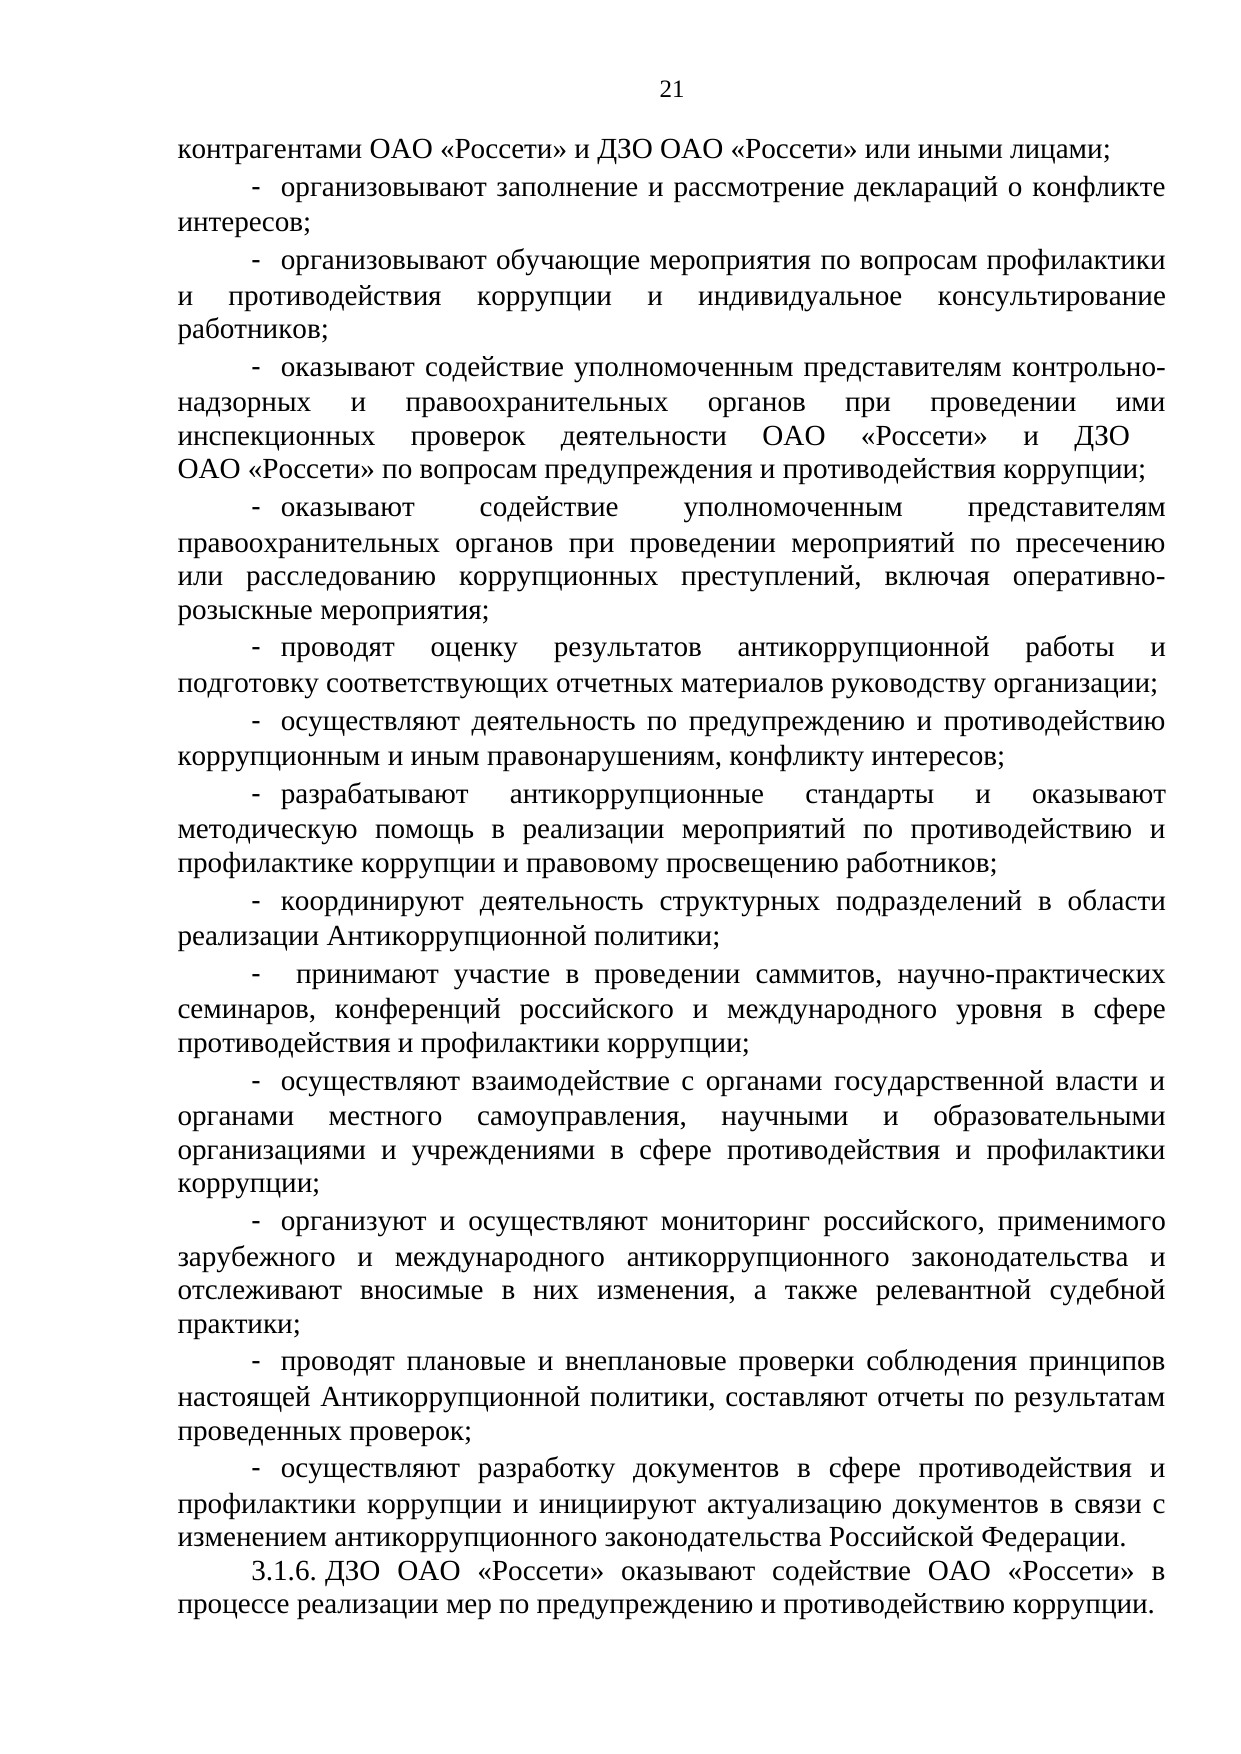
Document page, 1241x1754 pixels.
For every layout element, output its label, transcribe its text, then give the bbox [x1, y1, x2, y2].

list осуществляют взаимодействие с органами государственной власти и органами местного самоуправления, научными и образовательными организациями и учреждениями в сфере противодействия и профилактики коррупции; [177, 1059, 1166, 1199]
list организуют и осуществляют мониторинг российского, применимого зарубежного и международного антикоррупционного законодательства и отслеживают вносимые в них изменения, а также релевантной судебной практики; [177, 1199, 1166, 1339]
list принимают участие в проведении саммитов, научно-практических семинаров, конференций российского и международного уровня в сфере противодействия и профилактики коррупции; [177, 952, 1166, 1059]
list организовывают обучающие мероприятия по вопросам профилактики и противодействия коррупции и индивидуальное консультирование работников; [177, 238, 1166, 345]
list координируют деятельность структурных подразделений в области реализации Антикоррупционной политики; [177, 879, 1166, 952]
list ДЗО ОАО «Россети» оказывают содействие ОАО «Россети» в процессе реализации мер по предупреждению и противодействию коррупции. [177, 1553, 1166, 1620]
list организовывают заполнение и рассмотрение деклараций о конфликте интересов; [177, 165, 1166, 238]
list проводят оценку результатов антикоррупционной работы и подготовку соответствующих отчетных материалов руководству организации; [177, 626, 1166, 699]
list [177, 131, 1166, 165]
list осуществляют разработку документов в сфере противодействия и профилактики коррупции и инициируют актуализацию документов в связи с изменением антикоррупционного законодательства Российской Федерации. [177, 1446, 1166, 1553]
list разрабатывают антикоррупционные стандарты и оказывают методическую помощь в реализации мероприятий по противодействию и профилактике коррупции и правовому просвещению работников; [177, 772, 1166, 879]
list осуществляют деятельность по предупреждению и противодействию коррупционным и иным правонарушениям, конфликту интересов; [177, 699, 1166, 772]
list оказывают содействие уполномоченным представителям контрольно-надзорных и правоохранительных органов при проведении ими инспекционных проверок деятельности ОАО «Россети» и ДЗО ОАО «Россети» по вопросам предупреждения и противодействия коррупции; [177, 345, 1166, 485]
list оказывают содействие уполномоченным представителям правоохранительных органов при проведении мероприятий по пресечению или расследованию коррупционных преступлений, включая оперативно-розыскные мероприятия; [177, 485, 1166, 626]
list проводят плановые и внеплановые проверки соблюдения принципов настоящей Антикоррупционной политики, составляют отчеты по результатам проведенных проверок; [177, 1339, 1166, 1446]
